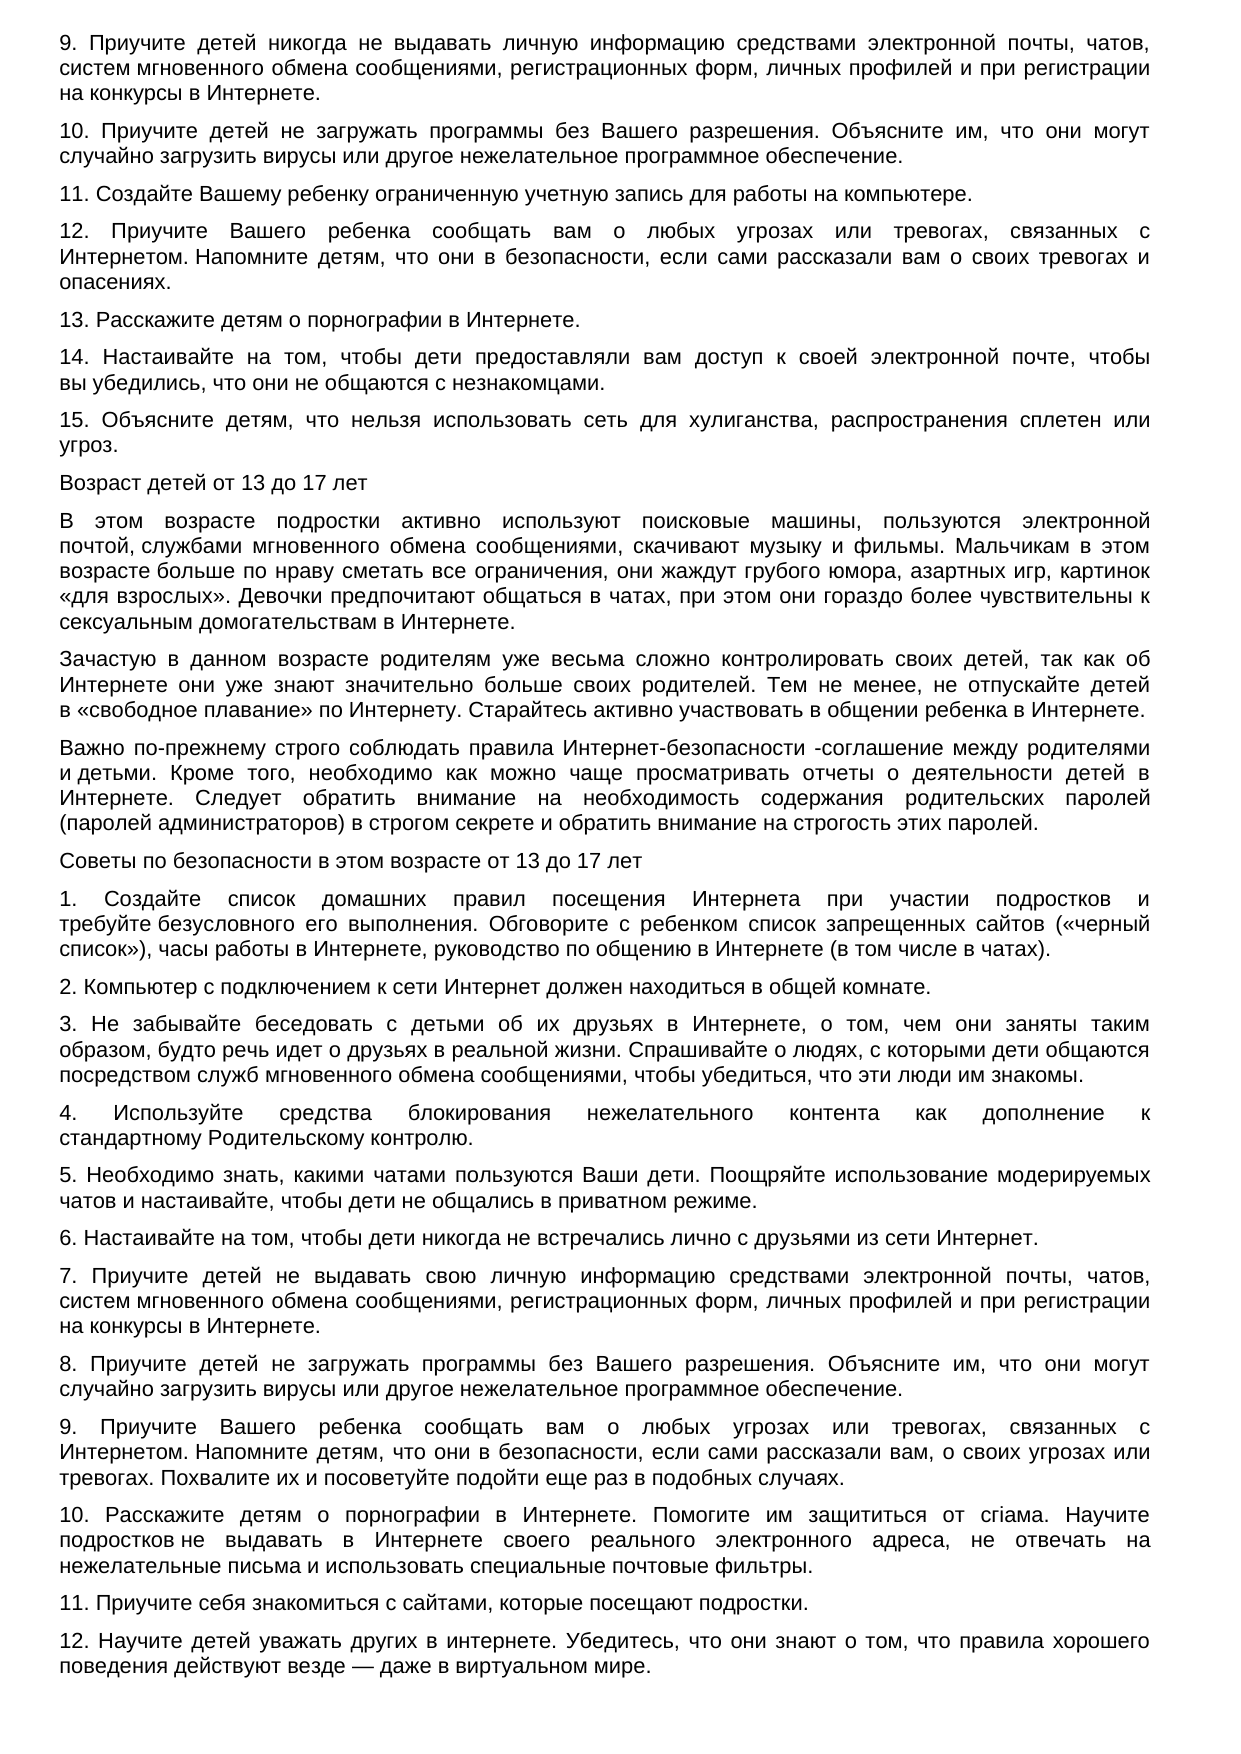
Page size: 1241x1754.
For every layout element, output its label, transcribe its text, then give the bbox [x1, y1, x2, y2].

text 9. Приучите детей никогда не выдавать личную информацию средствами электронной почты, чатов, систем мгновенного обмена сообщениями, регистрационных форм, личных профилей и при регистрации на конкурсы в Интернете. [59, 29, 1152, 105]
text 10. Расскажите детям о порнографии в Интернете. Помогите им защититься от сгіама. Научите подростков не выдавать в Интернете своего реального электронного адреса, не отвечать на нежелательные письма и использовать специальные почтовые фильтры. [59, 1502, 1152, 1578]
text Возраст детей от 13 до 17 лет [59, 470, 1152, 495]
text Советы по безопасности в этом возрасте от 13 до 17 лет [59, 848, 1152, 873]
text 6. Настаивайте на том, чтобы дети никогда не встречались лично с друзьями из сети Интернет. [59, 1225, 1152, 1250]
text 12. Приучите Вашего ребенка сообщать вам о любых угрозах или тревогах, связанных с Интернетом. Напомните детям, что они в безопасности, если сами рассказали вам о своих тревогах и опасениях. [59, 218, 1152, 294]
text 3. Не забывайте беседовать с детьми об их друзьях в Интернете, о том, чем они заняты таким образом, будто речь идет о друзьях в реальной жизни. Спрашивайте о людях, с которыми дети общаются посредством служб мгновенного обмена сообщениями, чтобы убедиться, что эти люди им знакомы. [59, 1011, 1152, 1087]
text 11. Приучите себя знакомиться с сайтами, которые посещают подростки. [59, 1590, 1152, 1615]
text 9. Приучите Вашего ребенка сообщать вам о любых угрозах или тревогах, связанных с Интернетом. Напомните детям, что они в безопасности, если сами рассказали вам, о своих угрозах или тревогах. Похвалите их и посоветуйте подойти еще раз в подобных случаях. [59, 1414, 1152, 1489]
text 4. Используйте средства блокирования нежелательного контента как дополнение к стандартному Родительскому контролю. [59, 1099, 1152, 1150]
text 11. Создайте Вашему ребенку ограниченную учетную запись для работы на компьютере. [59, 181, 1152, 206]
text В этом возрасте подростки активно используют поисковые машины, пользуются электронной почтой, службами мгновенного обмена сообщениями, скачивают музыку и фильмы. Мальчикам в этом возрасте больше по нраву сметать все ограничения, они жаждут грубого юмора, азартных игр, картинок «для взрослых». Девочки предпочитают общаться в чатах, при этом они гораздо более чувствительны к сексуальным домогательствам в Интернете. [59, 508, 1152, 634]
text Важно по-прежнему строго соблюдать правила Интернет-безопасности -соглашение между родителями и детьми. Кроме того, необходимо как можно чаще просматривать отчеты о деятельности детей в Интернете. Следует обратить внимание на необходимость содержания родительских паролей (паролей администраторов) в строгом секрете и обратить внимание на строгость этих паролей. [59, 734, 1152, 835]
text 10. Приучите детей не загружать программы без Вашего разрешения. Объясните им, что они могут случайно загрузить вирусы или другое нежелательное программное обеспечение. [59, 118, 1152, 168]
text 15. Объясните детям, что нельзя использовать сеть для хулиганства, распространения сплетен или угроз. [59, 407, 1152, 457]
text 14. Настаивайте на том, чтобы дети предоставляли вам доступ к своей электронной почте, чтобы вы убедились, что они не общаются с незнакомцами. [59, 344, 1152, 394]
text 2. Компьютер с подключением к сети Интернет должен находиться в общей комнате. [59, 973, 1152, 999]
text 5. Необходимо знать, какими чатами пользуются Ваши дети. Поощряйте использование модерируемых чатов и настаивайте, чтобы дети не общались в приватном режиме. [59, 1162, 1152, 1213]
text 7. Приучите детей не выдавать свою личную информацию средствами электронной почты, чатов, систем мгновенного обмена сообщениями, регистрационных форм, личных профилей и при регистрации на конкурсы в Интернете. [59, 1263, 1152, 1338]
text 12. Научите детей уважать других в интернете. Убедитесь, что они знают о том, что правила хорошего поведения действуют везде — даже в виртуальном мире. [59, 1628, 1152, 1678]
text 1. Создайте список домашних правил посещения Интернета при участии подростков и требуйте безусловного его выполнения. Обговорите с ребенком список запрещенных сайтов («черный список»), часы работы в Интернете, руководство по общению в Интернете (в том числе в чатах). [59, 885, 1152, 961]
text 8. Приучите детей не загружать программы без Вашего разрешения. Объясните им, что они могут случайно загрузить вирусы или другое нежелательное программное обеспечение. [59, 1351, 1152, 1401]
text 13. Расскажите детям о порнографии в Интернете. [59, 306, 1152, 332]
text Зачастую в данном возрасте родителям уже весьма сложно контролировать своих детей, так как об Интернете они уже знают значительно больше своих родителей. Тем не менее, не отпускайте детей в «свободное плавание» по Интернету. Старайтесь активно участвовать в общении ребенка в Интернете. [59, 646, 1152, 722]
